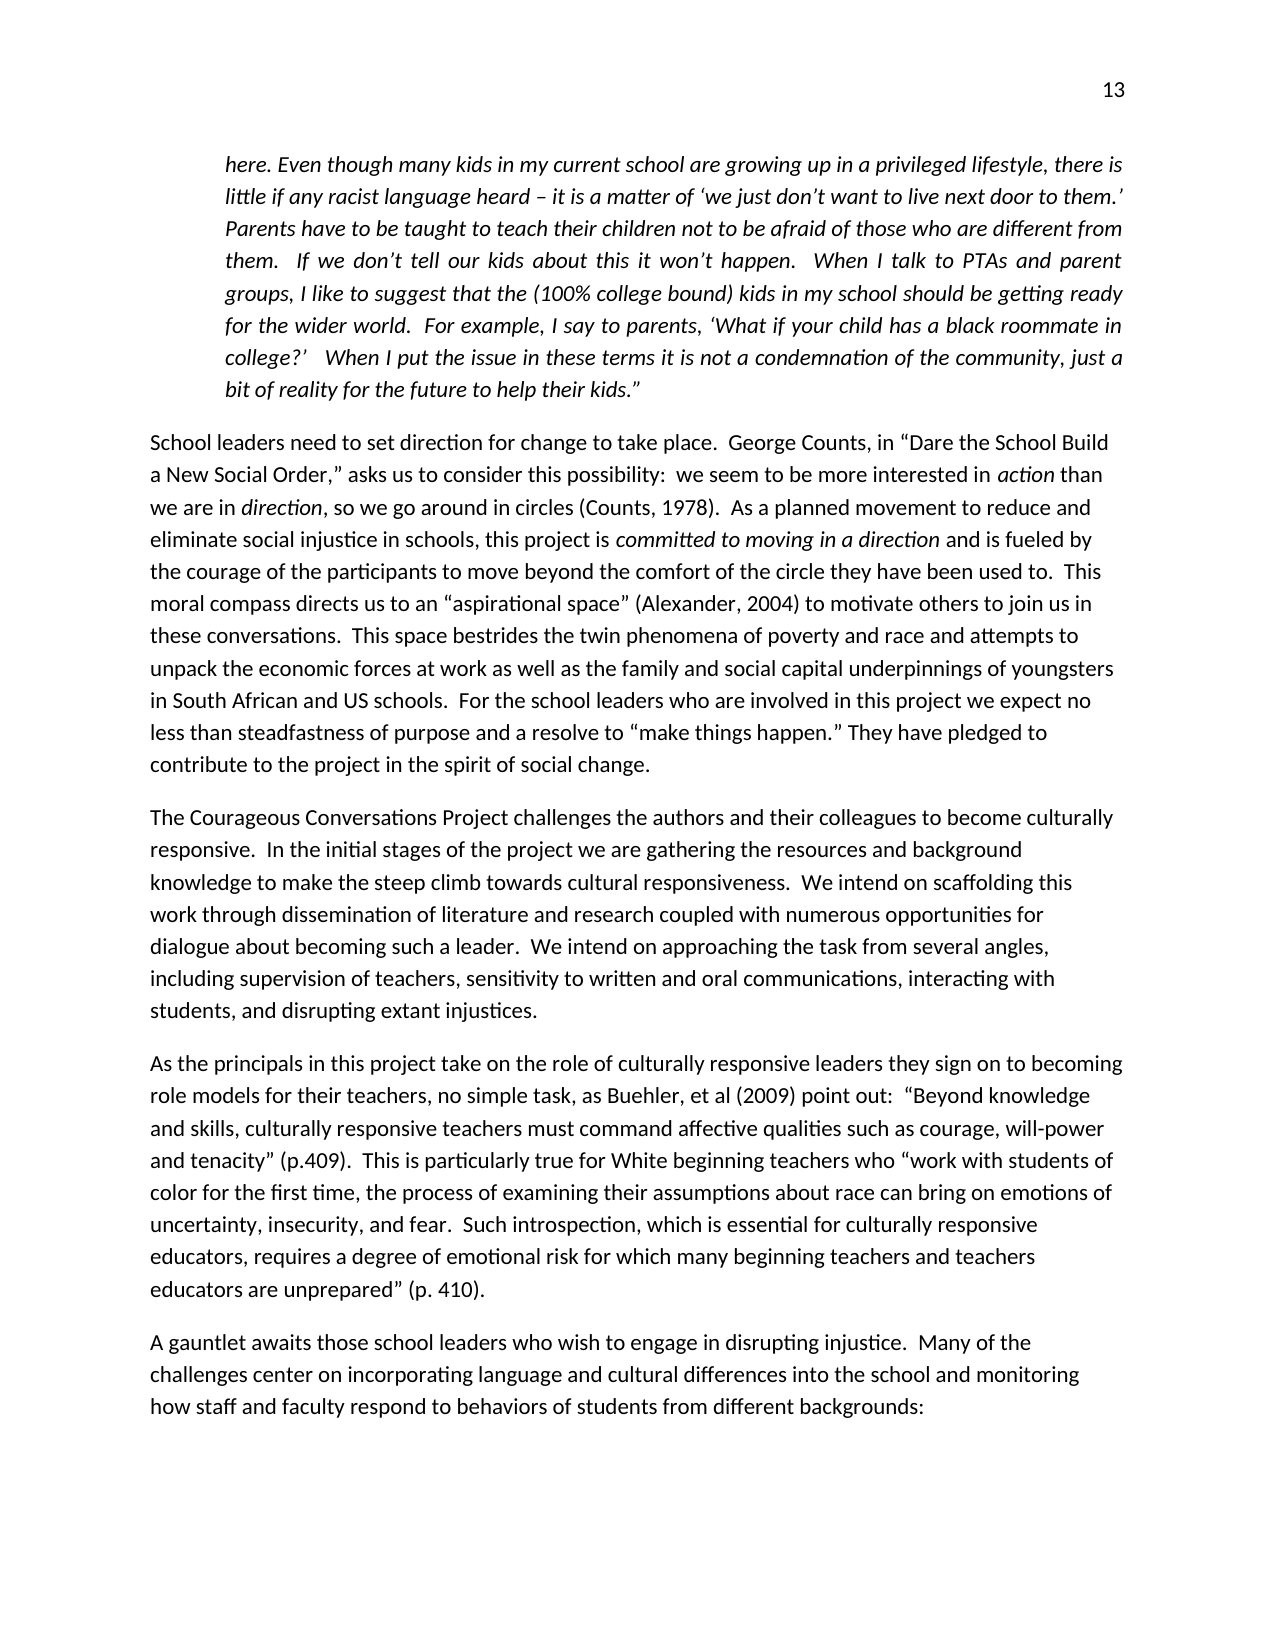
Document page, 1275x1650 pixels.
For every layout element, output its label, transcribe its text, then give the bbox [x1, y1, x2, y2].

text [225, 150, 1125, 403]
text A gauntlet awaits those school leaders who wish to engage in disrupting injustice. Many of the challenges center on incorporating language and cultural differences into the school and monitoring how staff and faculty respond to behaviors of students from different backgrounds: [150, 1328, 1125, 1420]
text School leaders need to set direction for change to take place. George Counts, in “Dare the School Build a New Social Order,” asks us to consider this possibility: we seem to be more interested in action than we are in direction, so we go around in circles (Counts, 1978). As a planned movement to reduce and eliminate social injustice in schools, this project is committed to moving in a direction and is fueled by the courage of the participants to move beyond the comfort of the circle they have been used to. This moral compass directs us to an “aspirational space” (Alexander, 2004) to motivate others to join us in these conversations. This space bestrides the twin phenomena of poverty and race and attempts to unpack the economic forces at work as well as the family and social capital underpinnings of youngsters in South African and US schools. For the school leaders who are involved in this project we expect no less than steadfastness of purpose and a resolve to “make things happen.” They have pledged to contribute to the project in the spirit of social change. [150, 428, 1125, 778]
text As the principals in this project take on the role of culturally responsive leaders they sign on to becoming role models for their teachers, no simple task, as Buehler, et al (2009) point out: “Beyond knowledge and skills, culturally responsive teachers must command affective qualities such as courage, will-power and tenacity” (p.409). This is particularly true for White beginning teachers who “work with students of color for the first time, the process of examining their assumptions about race can bring on emotions of uncertainty, insecurity, and fear. Such introspection, which is essential for culturally responsive educators, requires a degree of emotional risk for which many beginning teachers and teachers educators are unprepared” (p. 410). [150, 1049, 1125, 1303]
text The Courageous Conversations Project challenges the authors and their colleagues to become culturally responsive. In the initial stages of the project we are gathering the resources and background knowledge to make the steep climb towards cultural responsiveness. We intend on scaffolding this work through dissemination of literature and research coupled with numerous opportunities for dialogue about becoming such a leader. We intend on approaching the task from several angles, including supervision of teachers, sensitivity to written and oral communications, interacting with students, and disrupting extant injustices. [150, 803, 1125, 1024]
